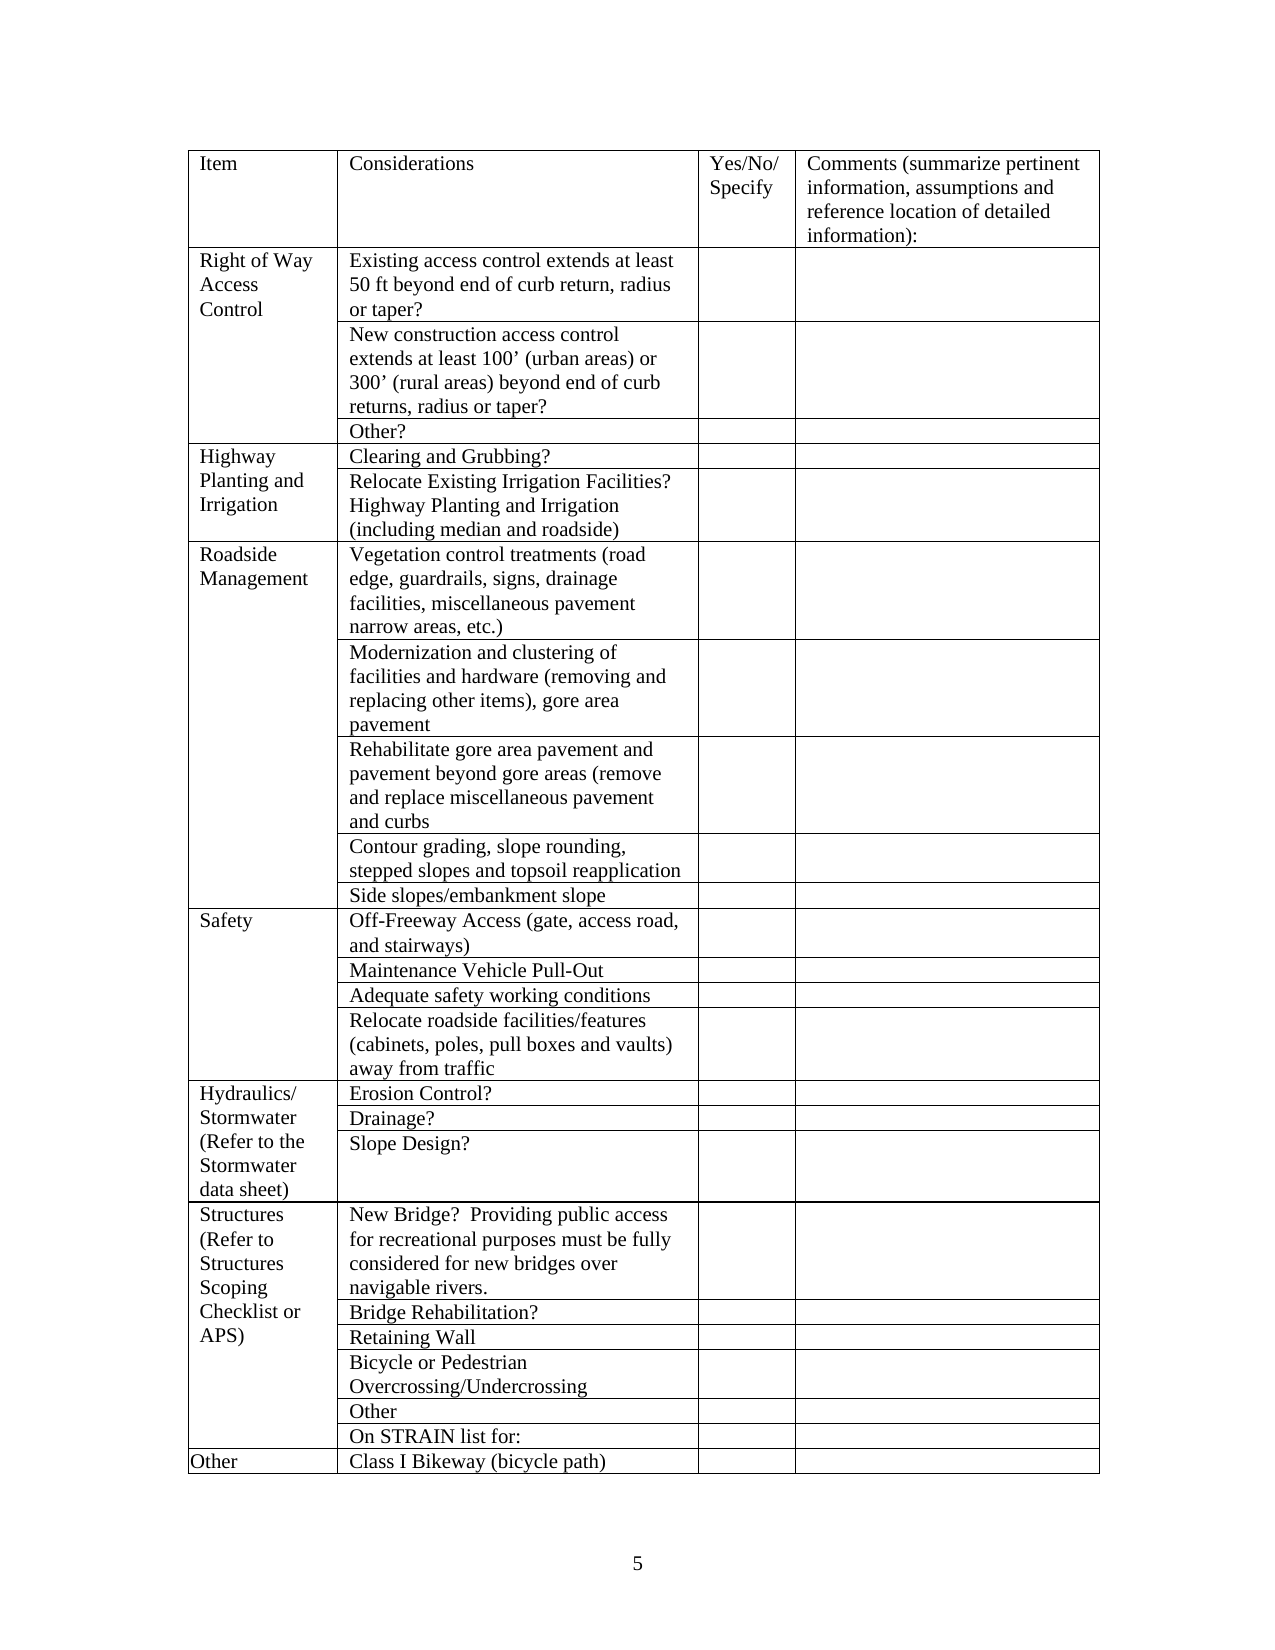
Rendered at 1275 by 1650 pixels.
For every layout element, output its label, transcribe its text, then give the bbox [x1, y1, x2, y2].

table_cell On STRAIN list for: [338, 1424, 698, 1448]
table_cell [796, 248, 1099, 321]
table_cell Erosion Control? [338, 1081, 698, 1105]
table_cell [796, 1300, 1099, 1324]
table_cell New construction access control extends at least 100’ (urban areas) or 300’ (rural areas) beyond end of curb returns, radius or taper? [338, 322, 698, 418]
table_cell Bridge Rehabilitation? [338, 1300, 698, 1324]
table_cell [796, 1106, 1099, 1130]
table_cell [796, 1399, 1099, 1423]
table_cell [796, 1350, 1099, 1398]
table_cell Other [189, 1449, 337, 1473]
table_cell [699, 1008, 795, 1080]
table_cell [796, 419, 1099, 443]
table_cell [699, 1399, 795, 1423]
table_cell Off-Freeway Access (gate, access road, and stairways) [338, 909, 698, 957]
table_cell [699, 834, 795, 882]
table_cell [699, 1350, 795, 1398]
table_cell [699, 1300, 795, 1324]
table_cell [699, 983, 795, 1007]
table_cell Roadside Management [189, 542, 337, 907]
table_cell Clearing and Grubbing? [338, 444, 698, 468]
table_header Comments (summarize pertinent information, assumptions and reference location of detailed information): [796, 151, 1099, 247]
table_header Considerations [338, 151, 698, 247]
table_cell [796, 1203, 1099, 1299]
table_cell [796, 1131, 1099, 1201]
table_cell [699, 542, 795, 638]
table_cell [796, 1424, 1099, 1448]
table_cell [796, 640, 1099, 736]
table_cell [699, 444, 795, 468]
table_cell [796, 322, 1099, 418]
table_cell Hydraulics/ Stormwater (Refer to the Stormwater data sheet) [189, 1081, 337, 1201]
table_cell Class I Bikeway (bicycle path) [338, 1449, 698, 1473]
table_cell Relocate roadside facilities/features (cabinets, poles, pull boxes and vaults) away from traffic [338, 1008, 698, 1080]
table_cell [699, 1424, 795, 1448]
table_header Item [189, 151, 337, 247]
table_cell [699, 469, 795, 541]
table_cell [699, 909, 795, 957]
table_cell [796, 1008, 1099, 1080]
table_cell [796, 983, 1099, 1007]
table_cell [796, 834, 1099, 882]
table_cell Structures (Refer to Structures Scoping Checklist or APS) [189, 1203, 337, 1448]
table_cell Highway Planting and Irrigation [189, 444, 337, 541]
table_cell Bicycle or Pedestrian Overcrossing/Undercrossing [338, 1350, 698, 1398]
table_cell [699, 1449, 795, 1473]
table_cell [796, 958, 1099, 982]
table_cell [796, 1449, 1099, 1473]
table_cell Contour grading, slope rounding, stepped slopes and topsoil reapplication [338, 834, 698, 882]
table_cell [796, 542, 1099, 638]
table_header Yes/No/ Specify [699, 151, 795, 247]
table_cell Slope Design? [338, 1131, 698, 1201]
table_cell [699, 419, 795, 443]
table_cell [699, 1325, 795, 1349]
table_cell [796, 1081, 1099, 1105]
table_cell Adequate safety working conditions [338, 983, 698, 1007]
table_cell Relocate Existing Irrigation Facilities? Highway Planting and Irrigation (including median and roadside) [338, 469, 698, 541]
table_cell Existing access control extends at least 50 ft beyond end of curb return, radius or taper? [338, 248, 698, 321]
table_cell [796, 1325, 1099, 1349]
table_cell [699, 1131, 795, 1201]
table_cell Side slopes/embankment slope [338, 883, 698, 907]
table_cell Maintenance Vehicle Pull-Out [338, 958, 698, 982]
table_cell [699, 640, 795, 736]
table_cell [699, 883, 795, 907]
table_cell Other [338, 1399, 698, 1423]
table_cell Rehabilitate gore area pavement and pavement beyond gore areas (remove and replace miscellaneous pavement and curbs [338, 737, 698, 833]
table_cell [699, 1106, 795, 1130]
table_cell [699, 1081, 795, 1105]
table_cell [796, 737, 1099, 833]
table_cell [699, 1203, 795, 1299]
table_cell [796, 909, 1099, 957]
table_cell Right of Way Access Control [189, 248, 337, 443]
table_cell [796, 444, 1099, 468]
table_cell [699, 248, 795, 321]
table_cell New Bridge? Providing public access for recreational purposes must be fully considered for new bridges over navigable rivers. [338, 1203, 698, 1299]
table_cell [699, 737, 795, 833]
table_cell Modernization and clustering of facilities and hardware (removing and replacing other items), gore area pavement [338, 640, 698, 736]
table_cell [699, 322, 795, 418]
table_cell [699, 958, 795, 982]
table_cell Safety [189, 909, 337, 1080]
table_cell Retaining Wall [338, 1325, 698, 1349]
table_cell Other? [338, 419, 698, 443]
table_cell [796, 469, 1099, 541]
table_cell Drainage? [338, 1106, 698, 1130]
table_cell [796, 883, 1099, 907]
table_cell Vegetation control treatments (road edge, guardrails, signs, drainage facilities, miscellaneous pavement narrow areas, etc.) [338, 542, 698, 638]
